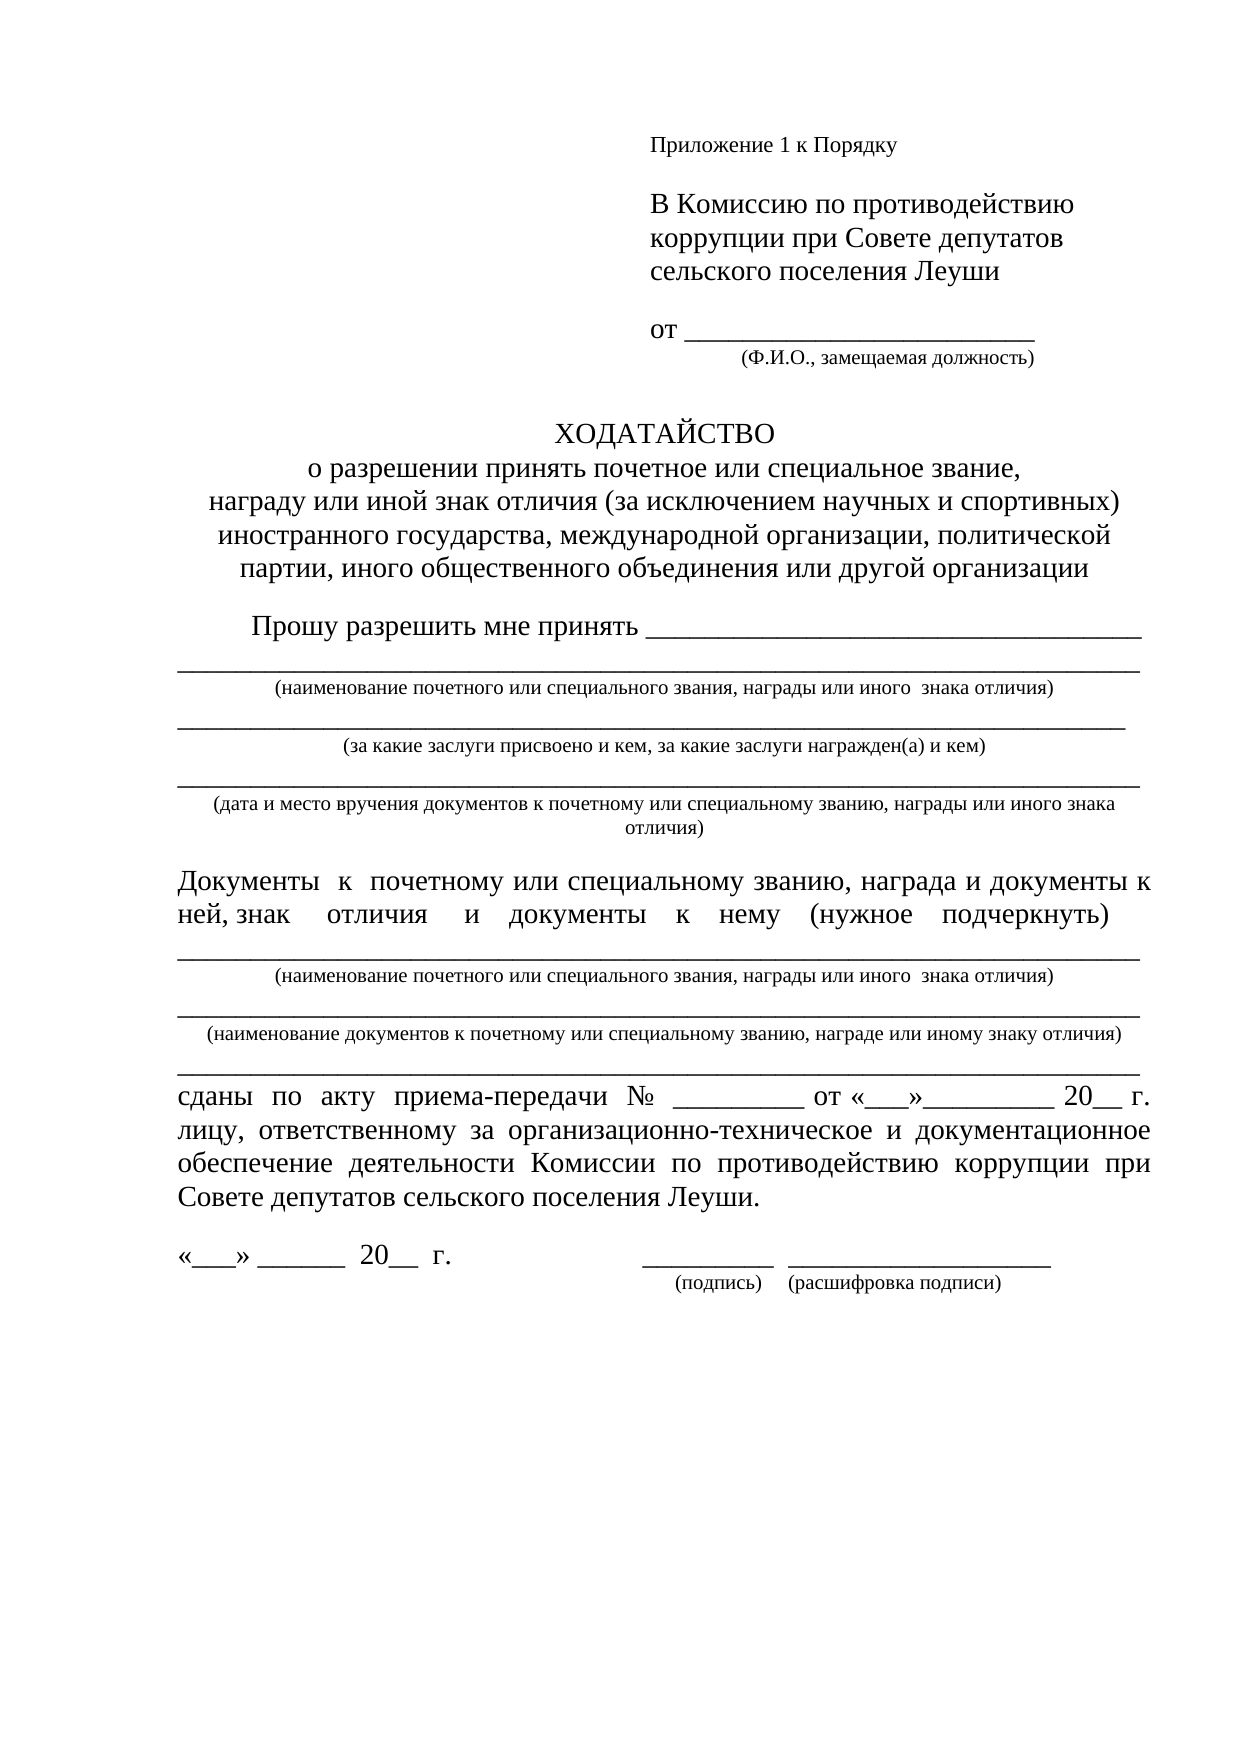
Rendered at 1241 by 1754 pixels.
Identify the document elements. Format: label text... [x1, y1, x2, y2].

text ХОДАТАЙСТВО [177, 416, 1152, 450]
text В Комиссию по противодействию коррупции при Совете депутатов сельского поселения Леуши [650, 186, 1152, 287]
text (наименование почетного или специального звания, награды или иного знака отличия) [177, 675, 1152, 699]
text от ________________________ [650, 311, 1152, 345]
text (Ф.И.О., замещаемая должность) [694, 345, 1152, 369]
text Приложение 1 к Порядку [650, 131, 1152, 158]
text (дата и место вручения документов к почетному или специальному званию, награды или иного знака отличия) [177, 791, 1152, 839]
text Прошу разрешить мне принять __________________________________ [177, 608, 1152, 642]
text __________________________________________________________________ [177, 1045, 1152, 1078]
text «___» ______ 20__ г. _________ __________________ [177, 1237, 1152, 1270]
text (за какие заслуги присвоено и кем, за какие заслуги награжден(а) и кем) [177, 733, 1152, 757]
text о разрешении принять почетное или специальное звание, [177, 450, 1152, 483]
text (наименование документов к почетному или специальному званию, награде или иному знаку отличия) [177, 1021, 1152, 1045]
text награду или иной знак отличия (за исключением научных и спортивных) иностранного государства, международной организации, политической партии, иного общественного объединения или другой организации [177, 483, 1152, 584]
text Документы к почетному или специальному званию, награда и документы к ней, знак отличия и документы к нему (нужное подчеркнуть) [177, 863, 1152, 930]
text (подпись) (расшифровка подписи) [177, 1270, 1152, 1294]
text (наименование почетного или специального звания, награды или иного знака отличия) [177, 963, 1152, 987]
text __________________________________________________________________ [177, 987, 1152, 1021]
text сданы по акту приема-передачи № _________ от «___»_________ 20__ г. лицу, ответственному за организационно-техническое и документационное обеспечение деятельности Комиссии по противодействию коррупции при Совете депутатов сельского поселения Леуши. [177, 1078, 1152, 1213]
text __________________________________________________________________ [177, 930, 1152, 963]
text __________________________________________________________________ [177, 642, 1152, 675]
text __________________________________________________________________ [177, 757, 1152, 791]
text _________________________________________________________________ [177, 699, 1152, 733]
